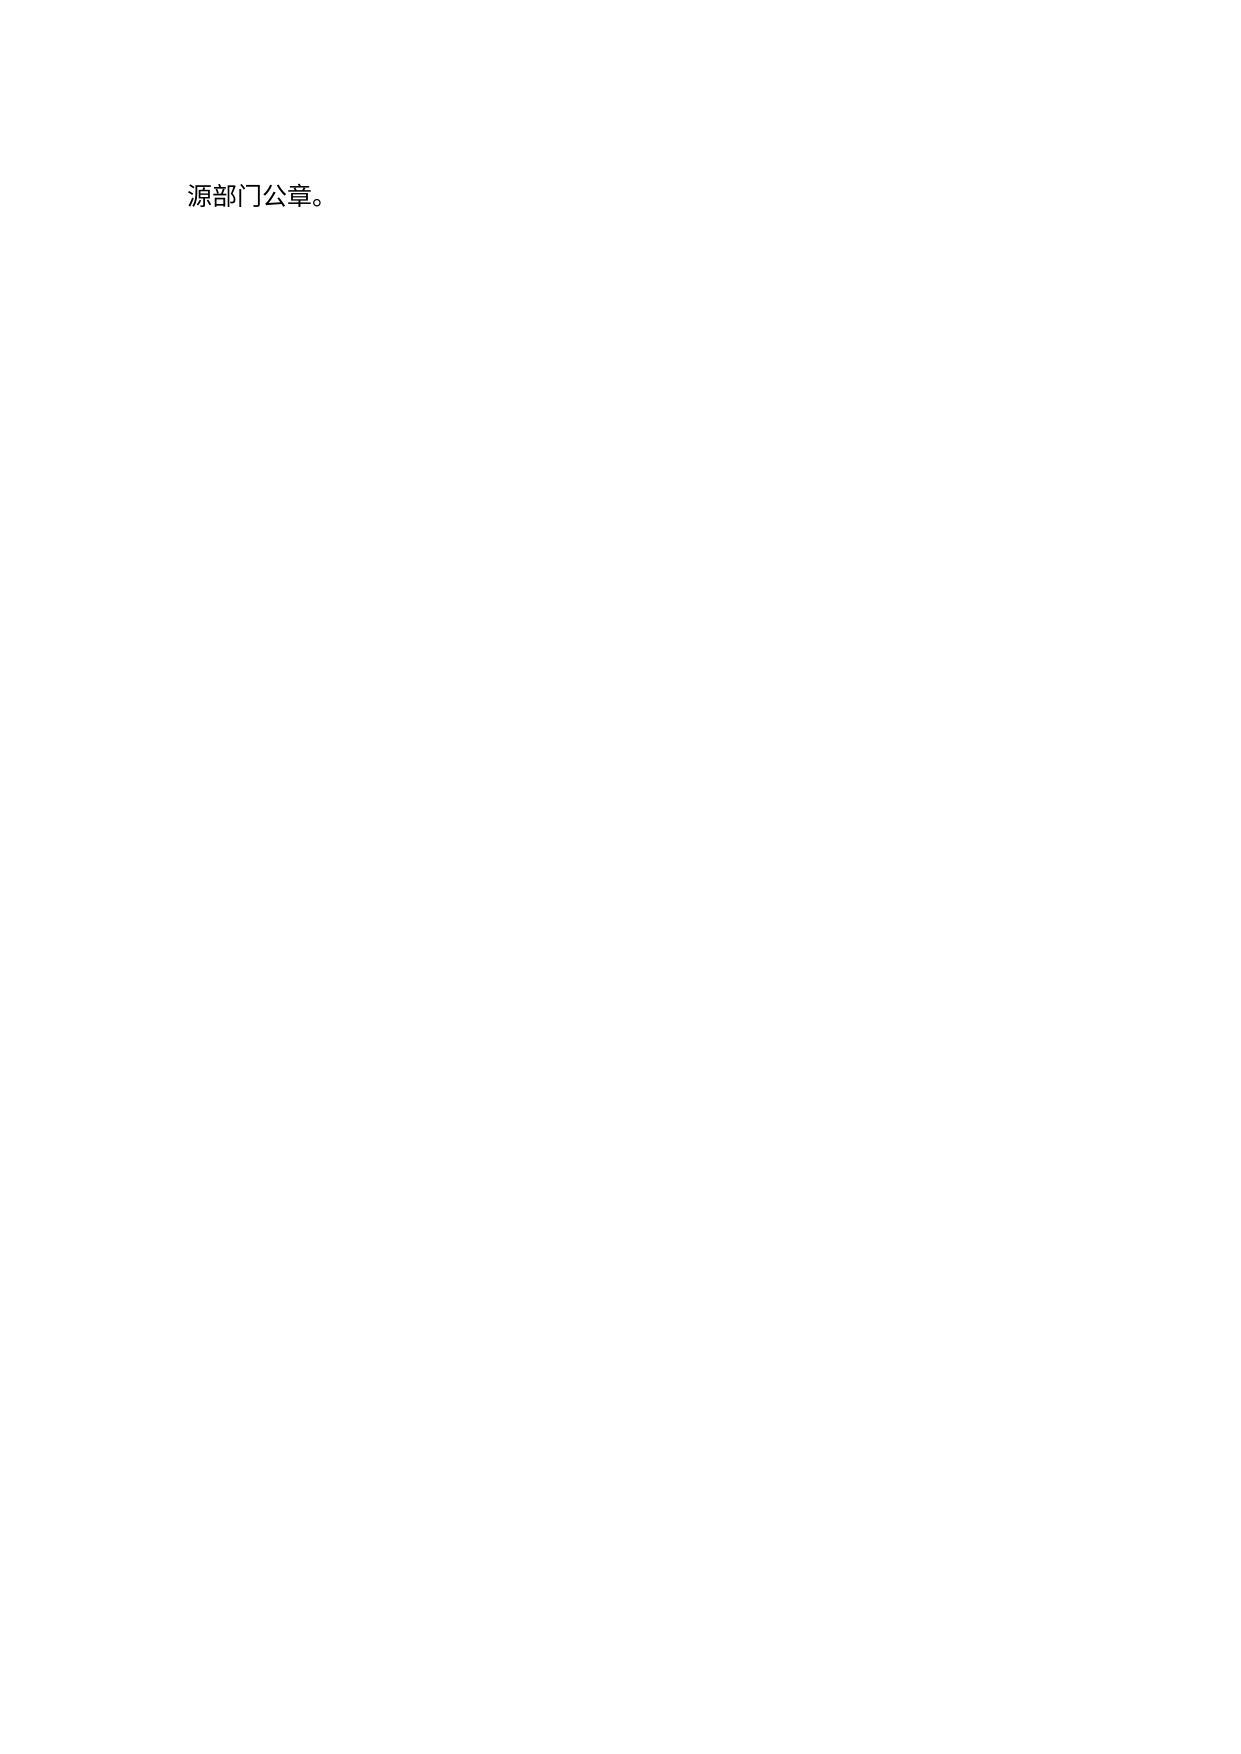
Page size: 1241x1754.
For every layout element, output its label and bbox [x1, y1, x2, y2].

text [187, 162, 1053, 227]
